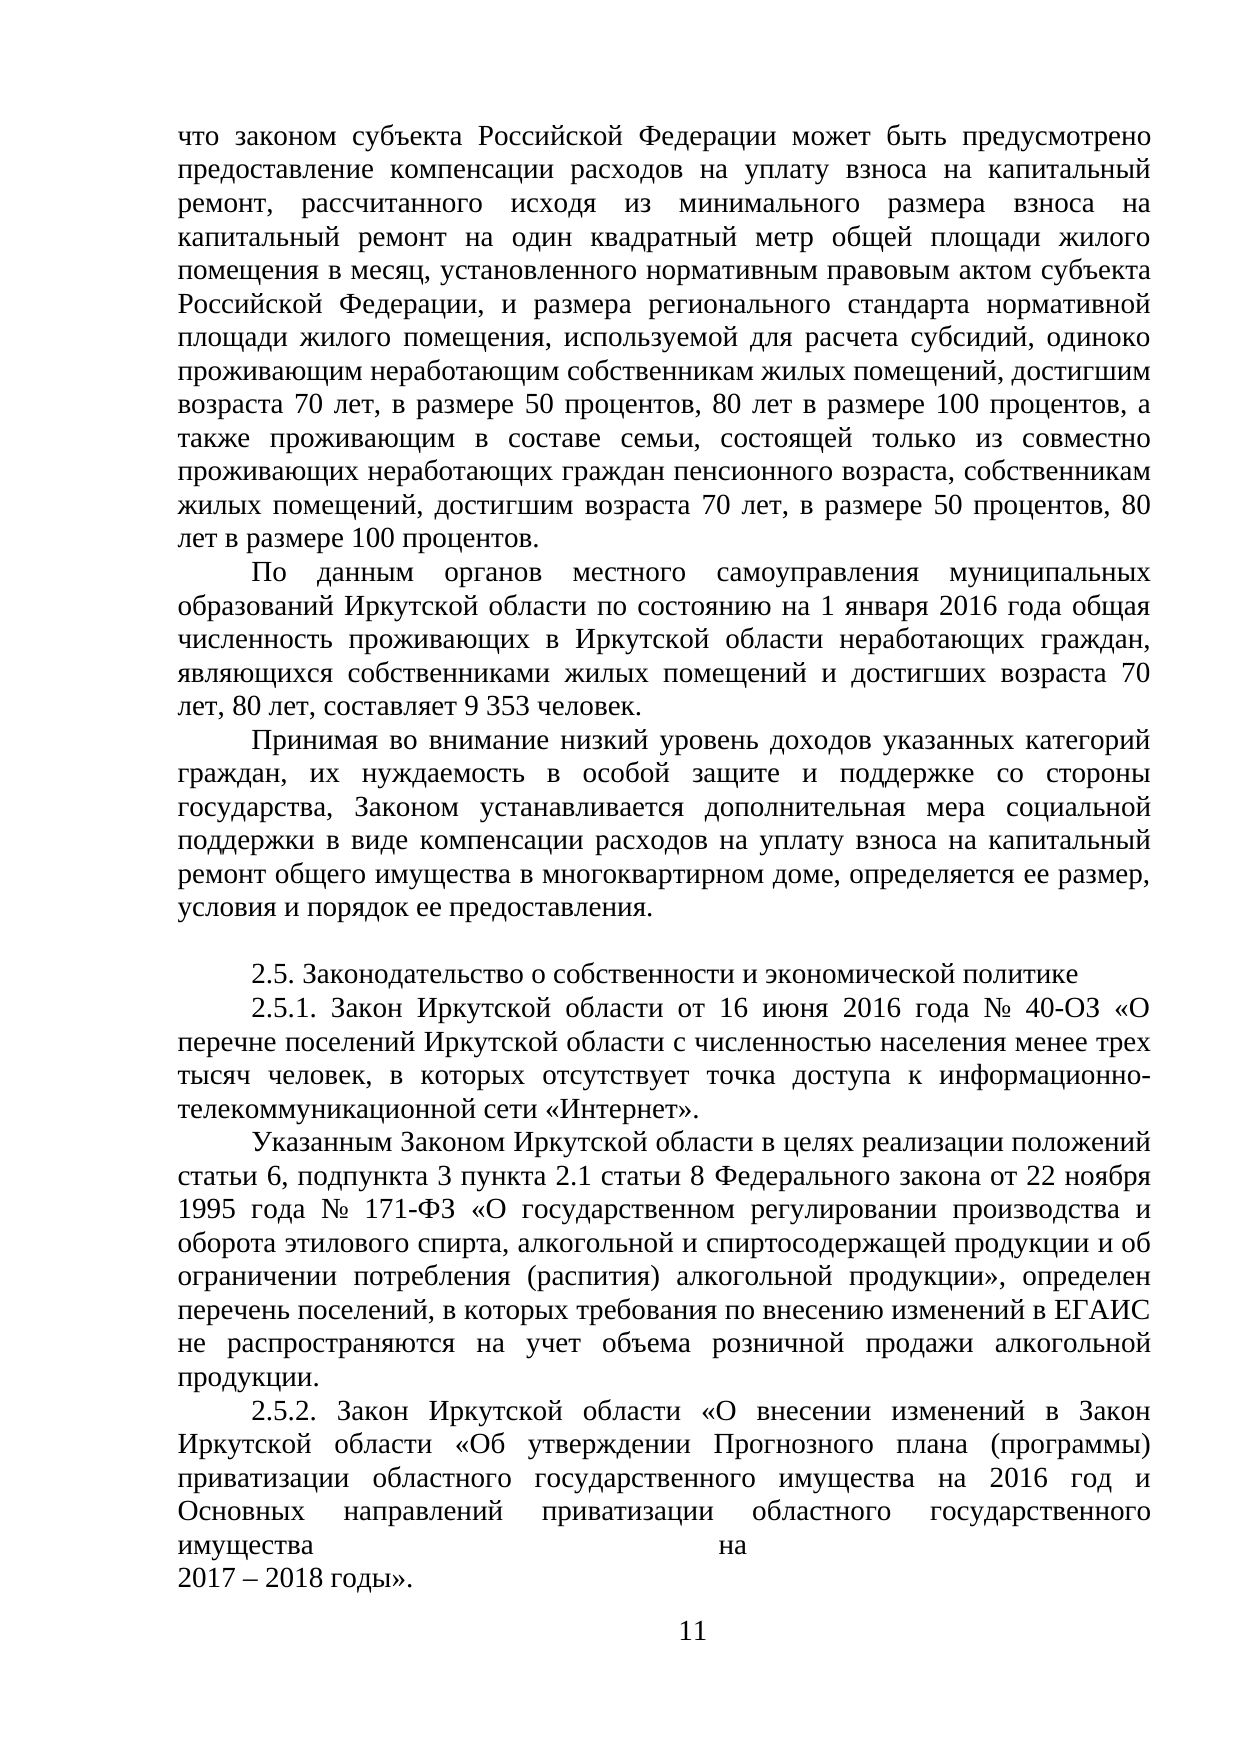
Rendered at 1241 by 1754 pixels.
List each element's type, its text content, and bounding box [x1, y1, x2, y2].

text 2.5.2. Закон Иркутской области «О внесении изменений в Закон Иркутской области «Об утверждении Прогнозного плана (программы) приватизации областного государственного имущества на 2016 год и Основных направлений приватизации областного государственного имущества на 2017 – 2018 годы». [177, 1393, 1152, 1594]
text 2.5. Законодательство о собственности и экономической политике [177, 957, 1152, 990]
text Принимая во внимание низкий уровень доходов указанных категорий граждан, их нуждаемость в особой защите и поддержке со стороны государства, Законом устанавливается дополнительная мера социальной поддержки в виде компенсации расходов на уплату взноса на капитальный ремонт общего имущества в многоквартирном доме, определяется ее размер, условия и порядок ее предоставления. [177, 722, 1152, 923]
text По данным органов местного самоуправления муниципальных образований Иркутской области по состоянию на 1 января 2016 года общая численность проживающих в Иркутской области неработающих граждан, являющихся собственниками жилых помещений и достигших возраста 70 лет, 80 лет, составляет 9 353 человек. [177, 554, 1152, 722]
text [177, 118, 1152, 554]
text Указанным Законом Иркутской области в целях реализации положений статьи 6, подпункта 3 пункта 2.1 статьи 8 Федерального закона от 22 ноября 1995 года № 171-ФЗ «О государственном регулировании производства и оборота этилового спирта, алкогольной и спиртосодержащей продукции и об ограничении потребления (распития) алкогольной продукции», определен перечень поселений, в которых требования по внесению изменений в ЕГАИС не распространяются на учет объема розничной продажи алкогольной продукции. [177, 1124, 1152, 1393]
text 2.5.1. Закон Иркутской области от 16 июня 2016 года № 40-ОЗ «О перечне поселений Иркутской области с численностью населения менее трех тысяч человек, в которых отсутствует точка доступа к информационно-телекоммуникационной сети «Интернет». [177, 990, 1152, 1124]
